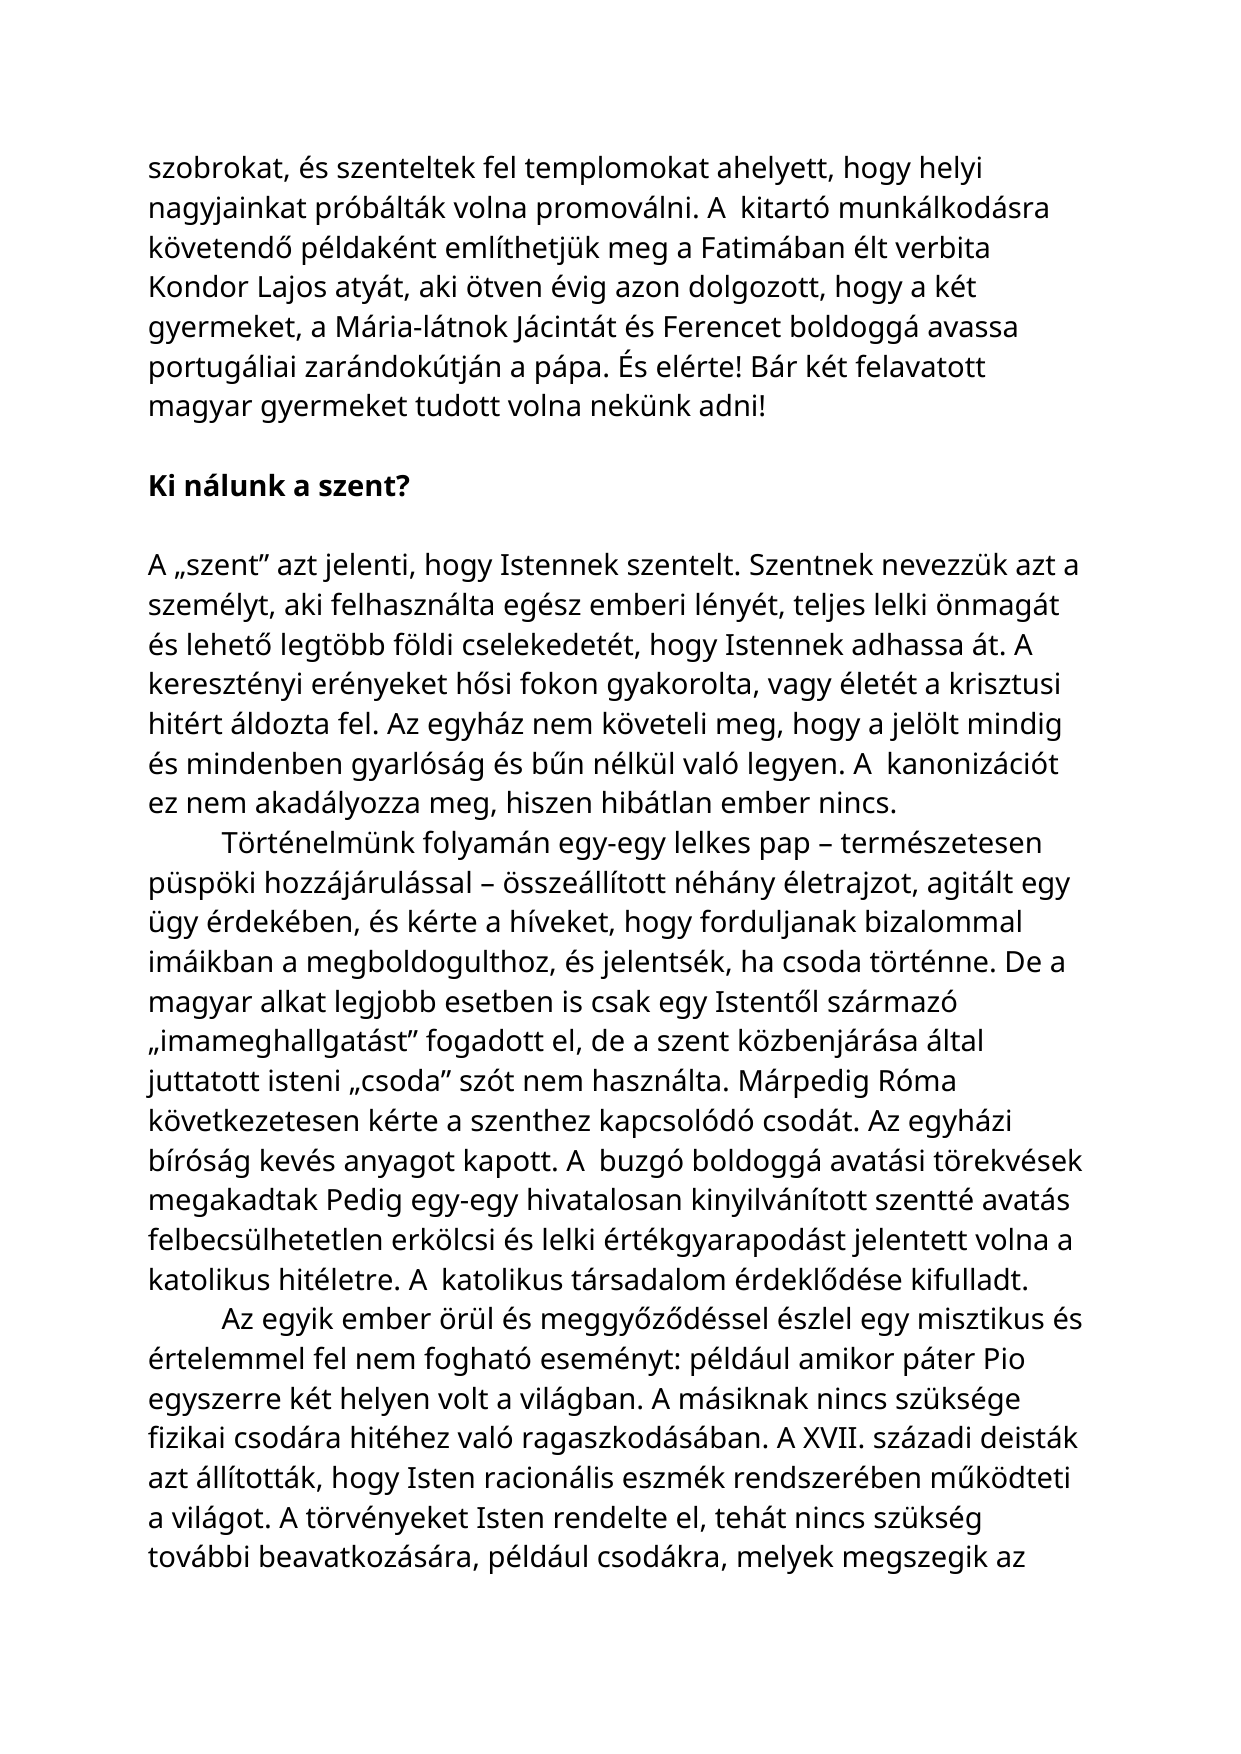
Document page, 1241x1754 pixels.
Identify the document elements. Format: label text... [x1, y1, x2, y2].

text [148, 148, 1093, 425]
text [148, 1298, 1093, 1576]
text Történelmünk folyamán egy-egy lelkes pap – természetesen püspöki hozzájárulással – összeállított néhány életrajzot, agitált egy ügy érdekében, és kérte a híveket, hogy forduljanak bizalommal imáikban a megboldogulthoz, és jelentsék, ha csoda történne. De a magyar alkat legjobb esetben is csak egy Istentől származó „imameghallgatást” fogadott el, de a szent közbenjárása által juttatott isteni „csoda” szót nem használta. Márpedig Róma következetesen kérte a szenthez kapcsolódó csodát. Az egyházi bíróság kevés anyagot kapott. A buzgó boldoggá avatási törekvések megakadtak Pedig egy-egy hivatalosan kinyilvánított szentté avatás felbecsülhetetlen erkölcsi és lelki értékgyarapodást jelentett volna a katolikus hitéletre. A katolikus társadalom érdeklődése kifulladt. [148, 822, 1093, 1298]
text Ki nálunk a szent? [148, 465, 1093, 505]
text A „szent” azt jelenti, hogy Istennek szentelt. Szentnek nevezzük azt a személyt, aki felhasználta egész emberi lényét, teljes lelki önmagát és lehető legtöbb földi cselekedetét, hogy Istennek adhassa át. A keresztényi erényeket hősi fokon gyakorolta, vagy életét a krisztusi hitért áldozta fel. Az egyház nem követeli meg, hogy a jelölt mindig és mindenben gyarlóság és bűn nélkül való legyen. A kanonizációt ez nem akadályozza meg, hiszen hibátlan ember nincs. [148, 544, 1093, 822]
